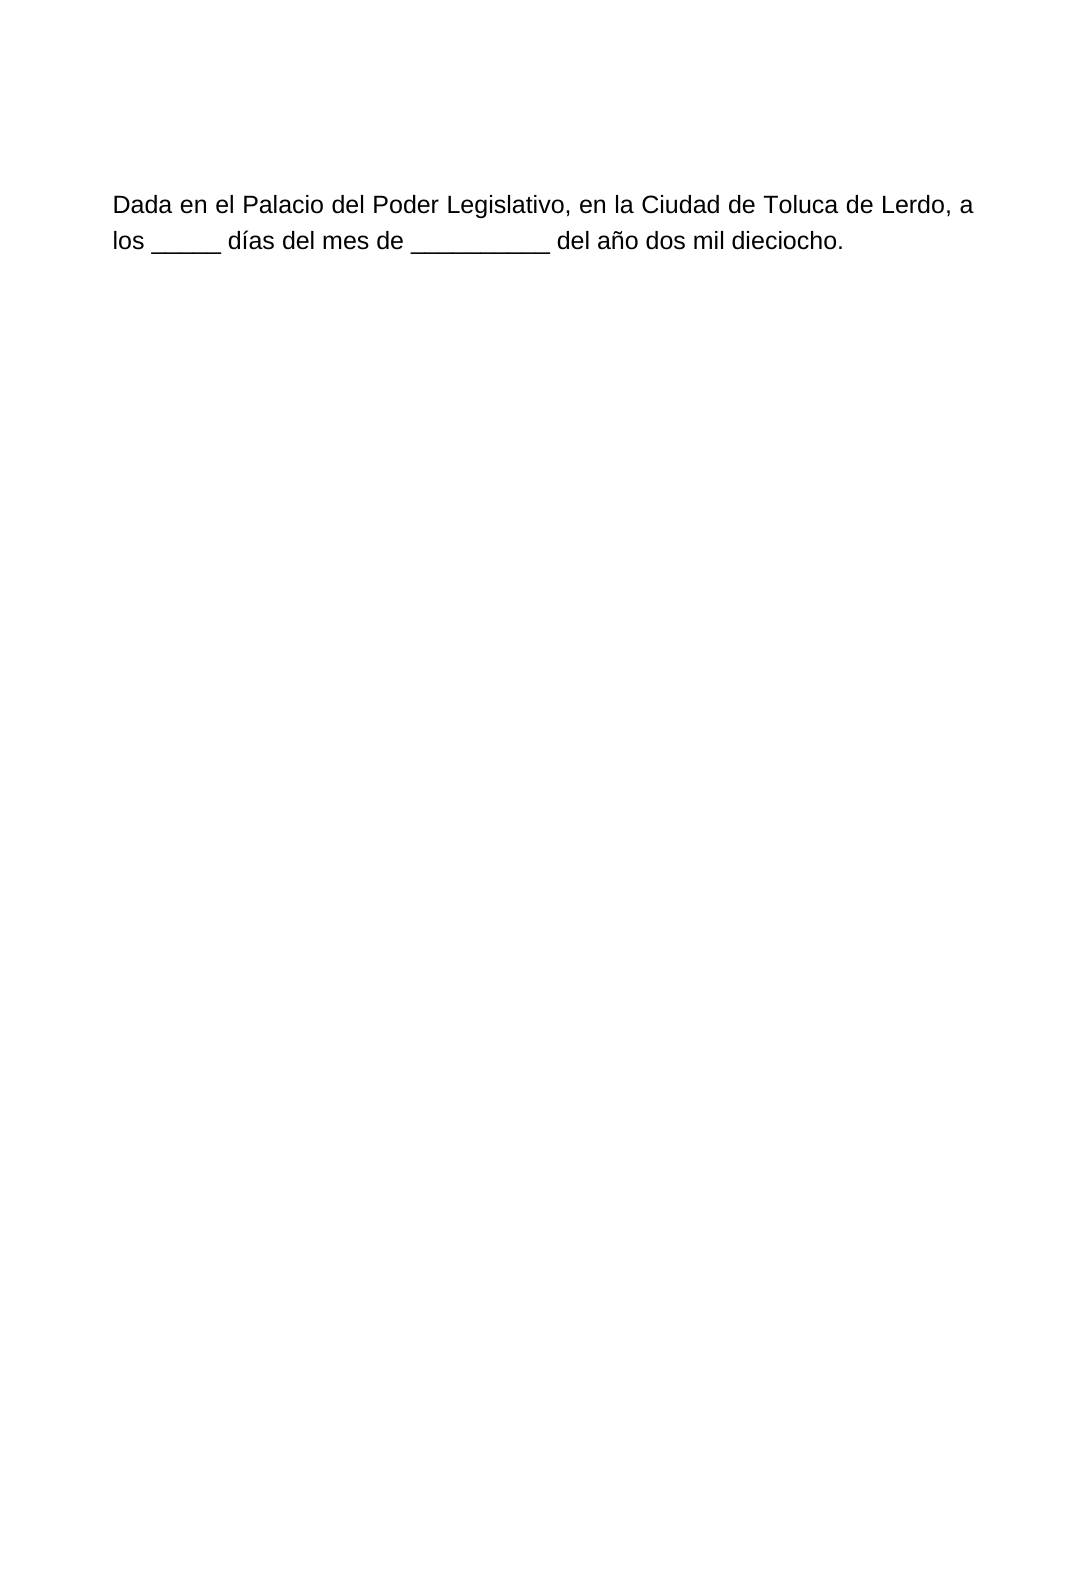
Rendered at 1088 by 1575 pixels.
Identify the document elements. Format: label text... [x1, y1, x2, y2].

text Dada en el Palacio del Poder Legislativo, en la Ciudad de Toluca de Lerdo, a los _____ días del mes de __________ del año dos mil dieciocho. [112, 185, 975, 256]
